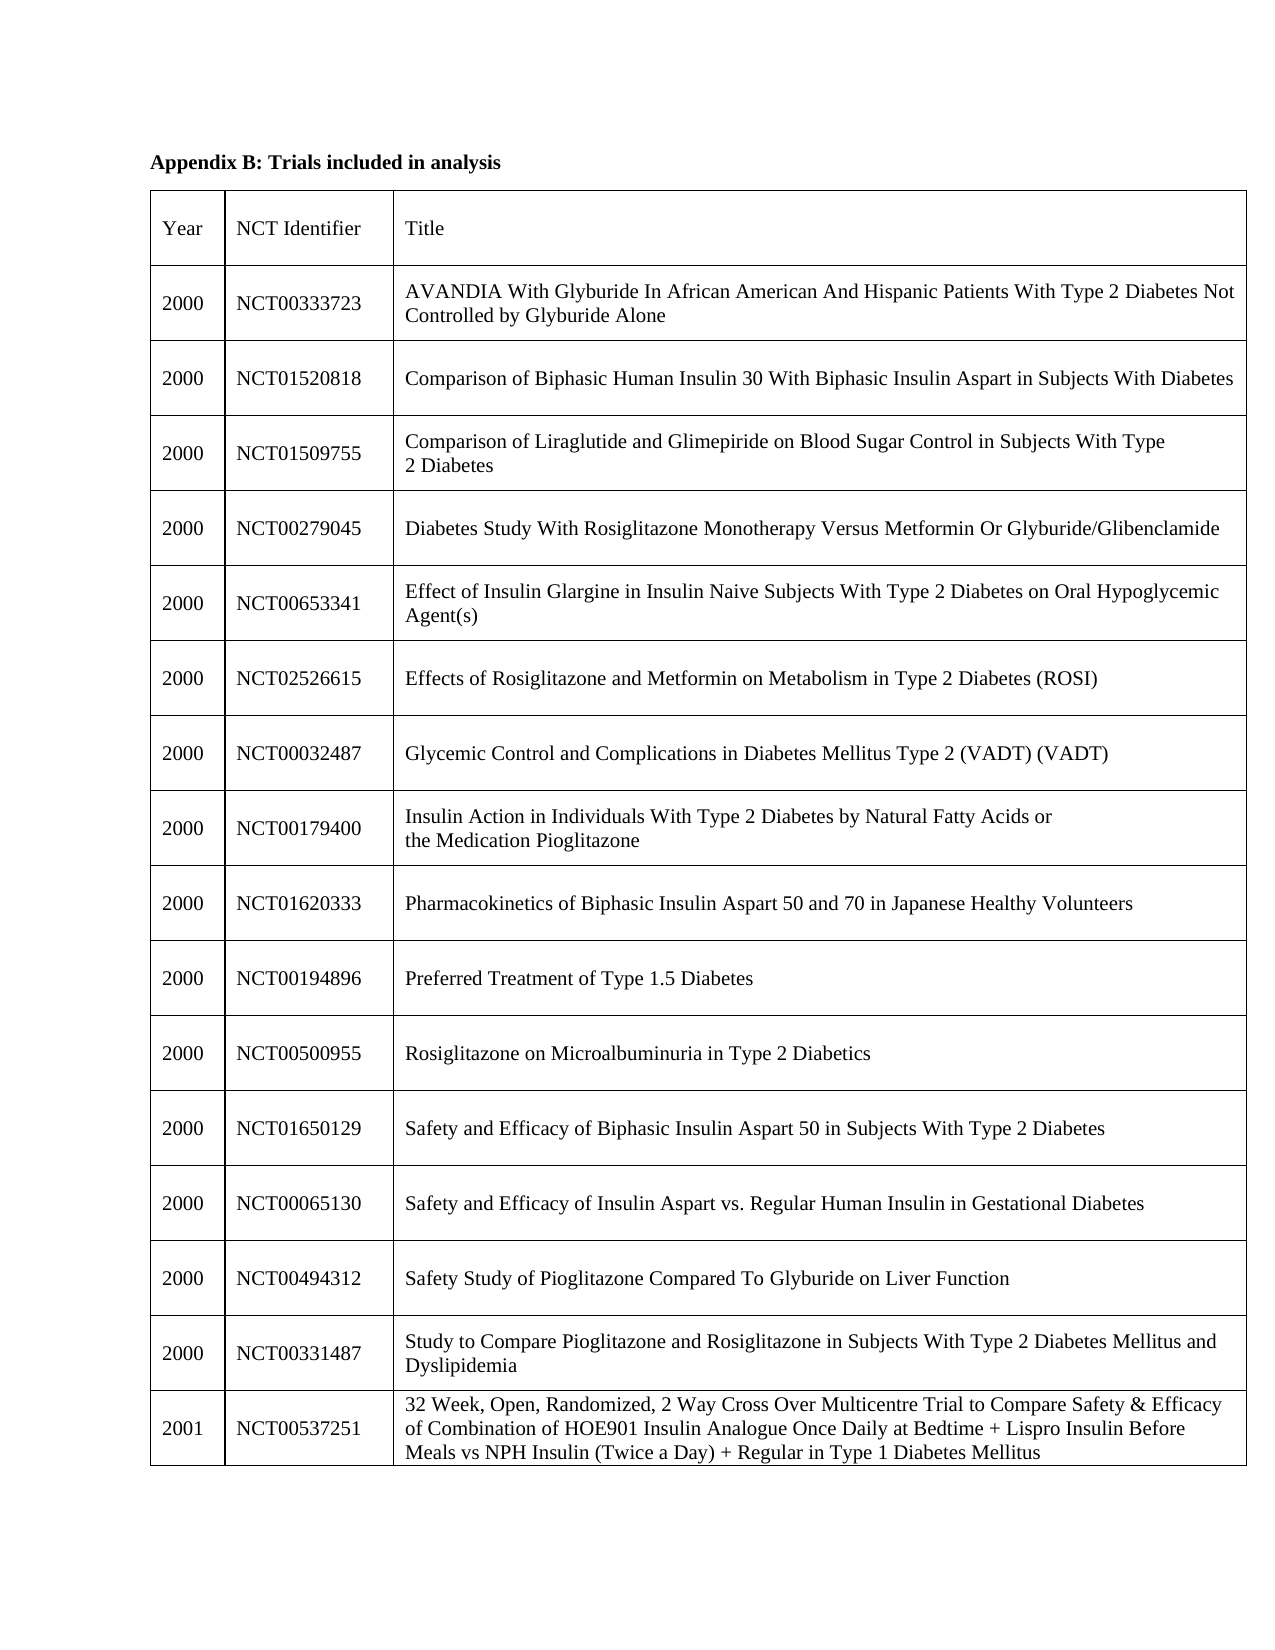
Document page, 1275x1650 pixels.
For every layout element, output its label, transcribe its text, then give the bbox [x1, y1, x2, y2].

table_cell NCT00333723 [226, 266, 393, 340]
table_cell NCT00653341 [226, 566, 393, 640]
table_cell Comparison of Biphasic Human Insulin 30 With Biphasic Insulin Aspart in Subjects With Diabetes [394, 341, 1246, 415]
table_cell NCT00194896 [226, 941, 393, 1015]
table_cell Study to Compare Pioglitazone and Rosiglitazone in Subjects With Type 2 Diabetes Mellitus and Dyslipidemia [394, 1316, 1246, 1390]
table_cell 2000 [151, 416, 224, 490]
table_cell 2000 [151, 941, 224, 1015]
table_cell NCT00494312 [226, 1241, 393, 1315]
table_cell NCT01520818 [226, 341, 393, 415]
table_header Title [394, 191, 1246, 265]
table_cell Safety Study of Pioglitazone Compared To Glyburide on Liver Function [394, 1241, 1246, 1315]
table_cell NCT00032487 [226, 716, 393, 790]
table_cell NCT00179400 [226, 791, 393, 865]
table_cell 2000 [151, 791, 224, 865]
table_cell Preferred Treatment of Type 1.5 Diabetes [394, 941, 1246, 1015]
table_cell NCT00500955 [226, 1016, 393, 1090]
table_cell Comparison of Liraglutide and Glimepiride on Blood Sugar Control in Subjects With Type 2 Diabetes [394, 416, 1246, 490]
table_cell AVANDIA With Glyburide In African American And Hispanic Patients With Type 2 Diabetes Not Controlled by Glyburide Alone [394, 266, 1246, 340]
table_cell Insulin Action in Individuals With Type 2 Diabetes by Natural Fatty Acids or the Medication Pioglitazone [394, 791, 1246, 865]
table_cell 2000 [151, 1091, 224, 1165]
table_cell 2000 [151, 716, 224, 790]
table_cell NCT01509755 [226, 416, 393, 490]
table_cell NCT02526615 [226, 641, 393, 715]
table_cell Diabetes Study With Rosiglitazone Monotherapy Versus Metformin Or Glyburide/Glibenclamide [394, 491, 1246, 565]
table_cell Rosiglitazone on Microalbuminuria in Type 2 Diabetics [394, 1016, 1246, 1090]
table_cell 2000 [151, 641, 224, 715]
table_cell 2000 [151, 491, 224, 565]
table_header NCT Identifier [226, 191, 393, 265]
table_cell 2000 [151, 866, 224, 940]
table_cell 2000 [151, 1166, 224, 1240]
table_cell Safety and Efficacy of Biphasic Insulin Aspart 50 in Subjects With Type 2 Diabetes [394, 1091, 1246, 1165]
table_cell 2000 [151, 1241, 224, 1315]
table_cell NCT00065130 [226, 1166, 393, 1240]
table_cell NCT01650129 [226, 1091, 393, 1165]
table_cell 2000 [151, 566, 224, 640]
table_cell 2000 [151, 1316, 224, 1390]
table_cell NCT01620333 [226, 866, 393, 940]
table_cell Effects of Rosiglitazone and Metformin on Metabolism in Type 2 Diabetes (ROSI) [394, 641, 1246, 715]
table_cell Pharmacokinetics of Biphasic Insulin Aspart 50 and 70 in Japanese Healthy Volunteers [394, 866, 1246, 940]
table_cell 2001 [151, 1391, 224, 1465]
table_cell 2000 [151, 266, 224, 340]
table_cell Glycemic Control and Complications in Diabetes Mellitus Type 2 (VADT) (VADT) [394, 716, 1246, 790]
table_cell 2000 [151, 1016, 224, 1090]
table_cell NCT00331487 [226, 1316, 393, 1390]
table_cell NCT00279045 [226, 491, 393, 565]
table_cell NCT00537251 [226, 1391, 393, 1465]
table_cell Safety and Efficacy of Insulin Aspart vs. Regular Human Insulin in Gestational Diabetes [394, 1166, 1246, 1240]
table_cell 2000 [151, 341, 224, 415]
text Appendix B: Trials included in analysis [150, 150, 1125, 174]
table_cell Effect of Insulin Glargine in Insulin Naive Subjects With Type 2 Diabetes on Oral Hypoglycemic Agent(s) [394, 566, 1246, 640]
table_cell 32 Week, Open, Randomized, 2 Way Cross Over Multicentre Trial to Compare Safety & Efficacy of Combination of HOE901 Insulin Analogue Once Daily at Bedtime + Lispro Insulin Before Meals vs NPH Insulin (Twice a Day) + Regular in Type 1 Diabetes Mellitus [394, 1391, 1246, 1465]
table_header Year [151, 191, 224, 265]
